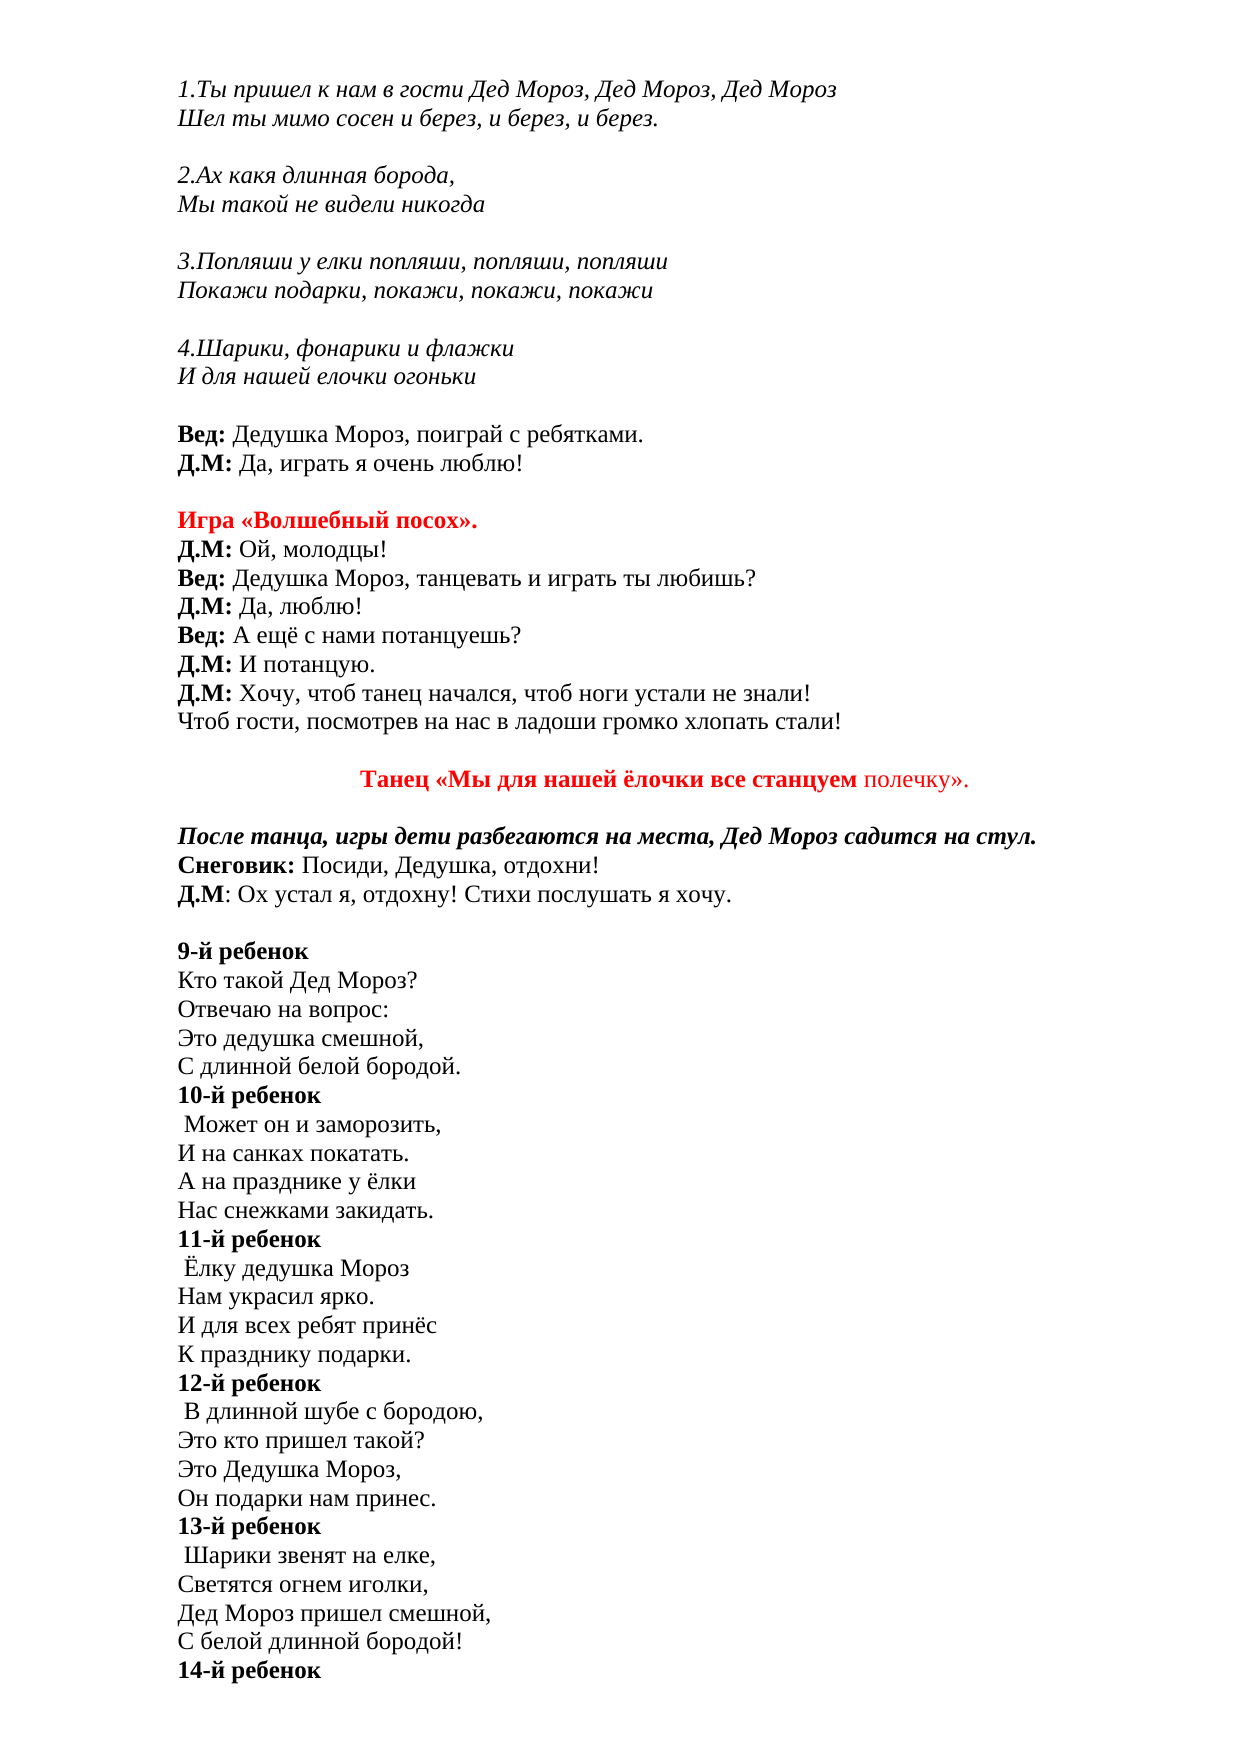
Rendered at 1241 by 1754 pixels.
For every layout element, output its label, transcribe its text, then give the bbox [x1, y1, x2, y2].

text Вед: Дедушка Мороз, танцевать и играть ты любишь? [177, 563, 1152, 591]
text Это дедушка смешной, [177, 1023, 1152, 1051]
text Шарики звенят на елке, [177, 1540, 1152, 1569]
text 4.Шарики, фонарики и флажки [177, 333, 1152, 361]
text 2.Ах какя длинная борода, [177, 160, 1152, 189]
text Дед Мороз пришел смешной, [177, 1598, 1152, 1626]
text Нам украсил ярко. [177, 1281, 1152, 1310]
text Шел ты мимо сосен и берез, и берез, и берез. [177, 103, 1152, 131]
text 3.Попляши у елки попляши, попляши, попляши [177, 246, 1152, 275]
text Мы такой не видели никогда [177, 189, 1152, 218]
text 12-й ребенок [177, 1368, 1152, 1396]
text Игра «Волшебный посох». [177, 505, 1152, 534]
text 10-й ребенок [177, 1080, 1152, 1109]
text Д.М: Хочу, чтоб танец начался, чтоб ноги устали не знали! [177, 678, 1152, 706]
text 14-й ребенок [177, 1655, 1152, 1684]
text 11-й ребенок [177, 1224, 1152, 1253]
text И для всех ребят принёс [177, 1310, 1152, 1339]
text С длинной белой бородой. [177, 1051, 1152, 1080]
text С белой длинной бородой! [177, 1626, 1152, 1655]
text Д.М: Ой, молодцы! [177, 534, 1152, 563]
text В длинной шубе с бородою, [177, 1396, 1152, 1425]
text Может он и заморозить, [177, 1109, 1152, 1138]
text После танца, игры дети разбегаются на места, Дед Мороз садится на стул. [177, 821, 1152, 850]
text Светятся огнем иголки, [177, 1569, 1152, 1598]
text Это Дедушка Мороз, [177, 1454, 1152, 1483]
text Нас снежками закидать. [177, 1195, 1152, 1224]
text Чтоб гости, посмотрев на нас в ладоши громко хлопать стали! [177, 706, 1152, 735]
text 1.Ты пришел к нам в гости Дед Мороз, Дед Мороз, Дед Мороз [177, 74, 1152, 103]
text Снеговик: Посиди, Дедушка, отдохни! [177, 850, 1152, 879]
text Это кто пришел такой? [177, 1425, 1152, 1454]
text 13-й ребенок [177, 1511, 1152, 1540]
text К празднику подарки. [177, 1339, 1152, 1368]
text И для нашей елочки огоньки [177, 361, 1152, 390]
text Вед: А ещё с нами потанцуешь? [177, 620, 1152, 649]
text Танец «Мы для нашей ёлочки все станцуем полечку». [177, 764, 1152, 793]
text Д.М: Да, люблю! [177, 591, 1152, 620]
text 9-й ребенок [177, 936, 1152, 965]
text А на празднике у ёлки [177, 1166, 1152, 1195]
text Отвечаю на вопрос: [177, 994, 1152, 1023]
text Д.М: Ох устал я, отдохну! Стихи послушать я хочу. [177, 879, 1152, 908]
text И на санках покатать. [177, 1138, 1152, 1166]
text Кто такой Дед Мороз? [177, 965, 1152, 994]
text Д.М: Да, играть я очень люблю! [177, 448, 1152, 476]
text Ёлку дедушка Мороз [177, 1253, 1152, 1281]
text Покажи подарки, покажи, покажи, покажи [177, 275, 1152, 304]
text Вед: Дедушка Мороз, поиграй с ребятками. [177, 419, 1152, 448]
text Он подарки нам принес. [177, 1483, 1152, 1511]
text Д.М: И потанцую. [177, 649, 1152, 678]
